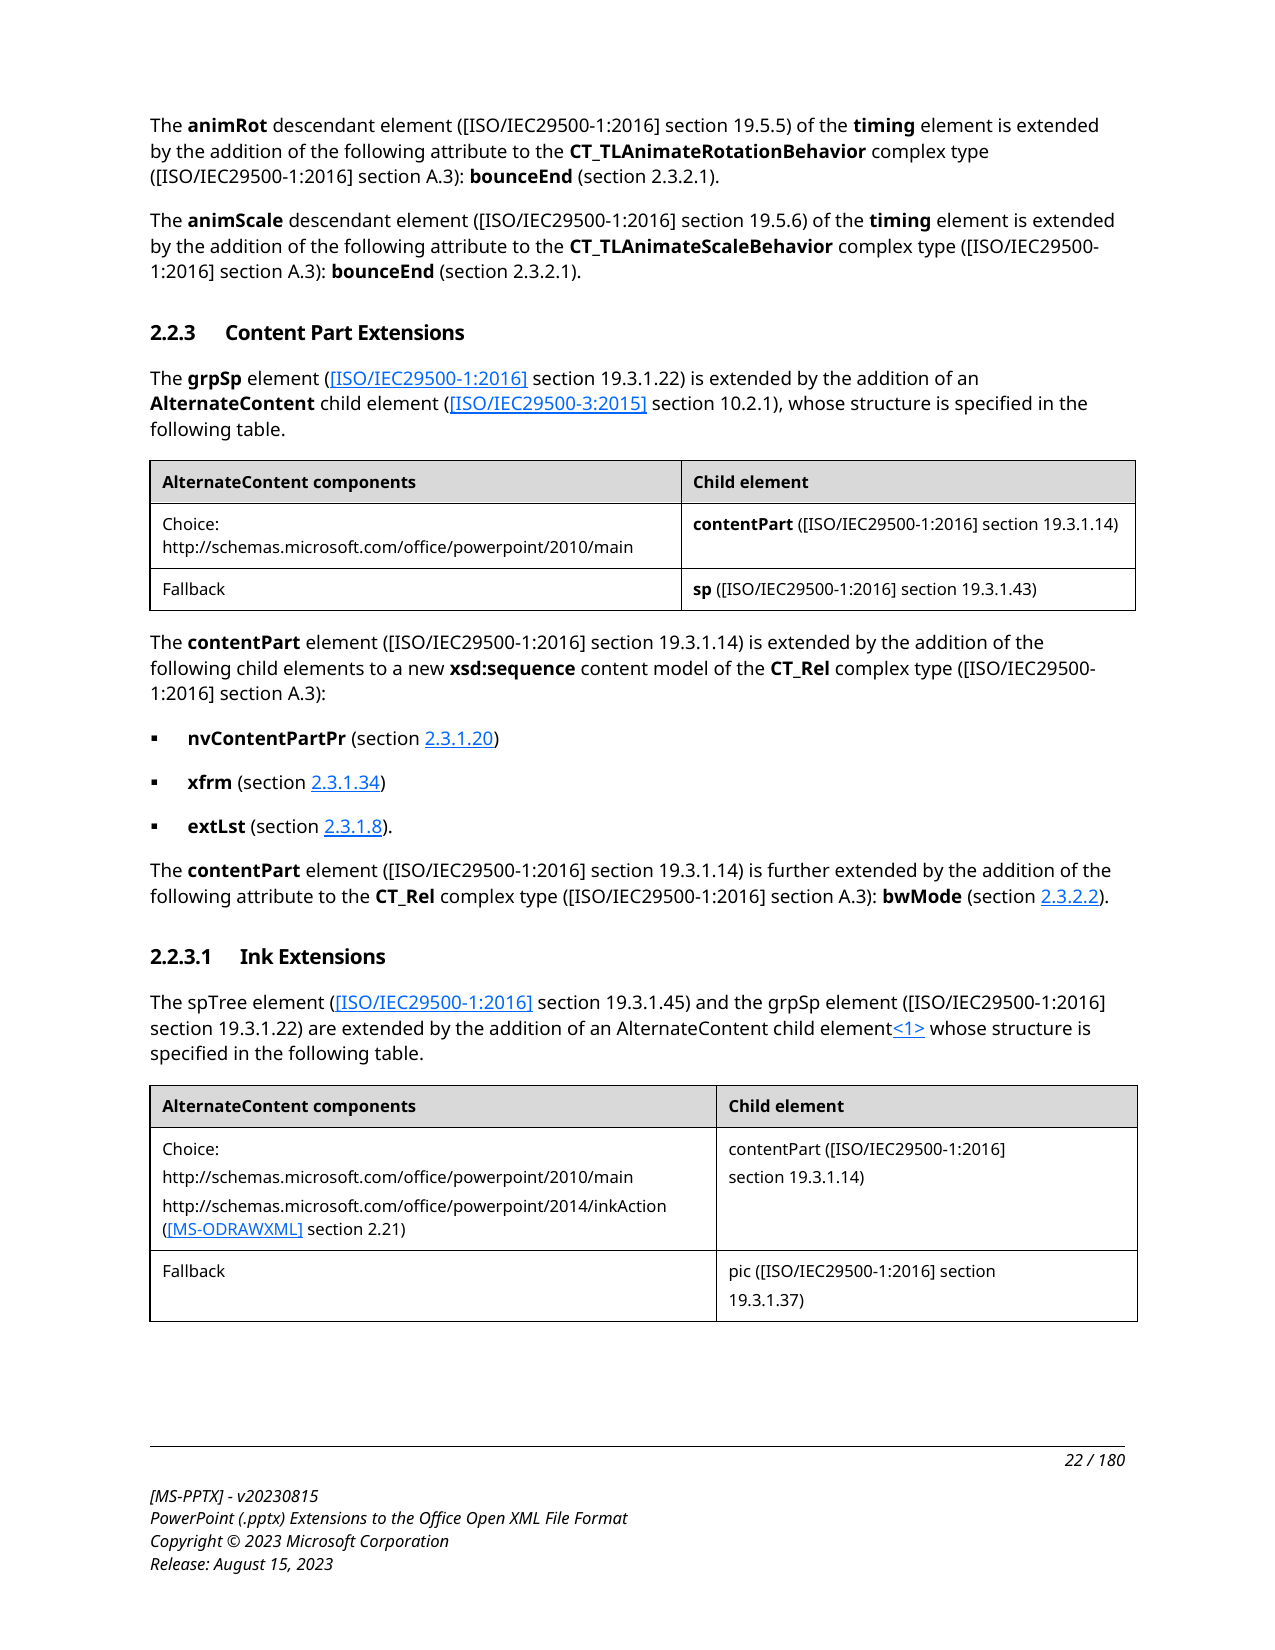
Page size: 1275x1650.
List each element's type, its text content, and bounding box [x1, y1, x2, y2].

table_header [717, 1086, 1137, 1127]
list xfrm (section 2.3.1.34) [150, 769, 1125, 795]
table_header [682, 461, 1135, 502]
text The animScale descendant element ([ISO/IEC29500-1:2016] section 19.5.6) of the timing element is extended by the addition of the following attribute to the CT_TLAnimateScaleBehavior complex type ([ISO/IEC29500-1:2016] section A.3): bounceEnd (section 2.3.2.1). [150, 208, 1125, 284]
text The contentPart element ([ISO/IEC29500-1:2016] section 19.3.1.14) is extended by the addition of the following child elements to a new xsd:sequence content model of the CT_Rel complex type ([ISO/IEC29500-1:2016] section A.3): [150, 629, 1125, 706]
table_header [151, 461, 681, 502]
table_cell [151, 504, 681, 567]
text The spTree element ([ISO/IEC29500-1:2016] section 19.3.1.45) and the grpSp element ([ISO/IEC29500-1:2016] section 19.3.1.22) are extended by the addition of an AlternateContent child element<1> whose structure is specified in the following table. [150, 989, 1125, 1066]
list nvContentPartPr (section 2.3.1.20) [150, 725, 1125, 750]
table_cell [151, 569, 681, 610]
text The contentPart element ([ISO/IEC29500-1:2016] section 19.3.1.14) is further extended by the addition of the following attribute to the CT_Rel complex type ([ISO/IEC29500-1:2016] section A.3): bwMode (section 2.3.2.2). [150, 858, 1125, 909]
text The grpSp element ([ISO/IEC29500-1:2016] section 19.3.1.22) is extended by the addition of an AlternateContent child element ([ISO/IEC29500-3:2015] section 10.2.1), whose structure is specified in the following table. [150, 365, 1125, 441]
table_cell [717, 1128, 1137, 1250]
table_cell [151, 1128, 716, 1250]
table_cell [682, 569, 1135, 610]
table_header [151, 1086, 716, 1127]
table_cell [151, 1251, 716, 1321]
text The animRot descendant element ([ISO/IEC29500-1:2016] section 19.5.5) of the timing element is extended by the addition of the following attribute to the CT_TLAnimateRotationBehavior complex type ([ISO/IEC29500-1:2016] section A.3): bounceEnd (section 2.3.2.1). [150, 112, 1125, 189]
list extLst (section 2.3.1.8). [150, 813, 1125, 839]
subtitle Ink Extensions [150, 942, 1125, 971]
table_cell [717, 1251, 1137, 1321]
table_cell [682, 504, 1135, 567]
subtitle Content Part Extensions [150, 318, 1125, 346]
